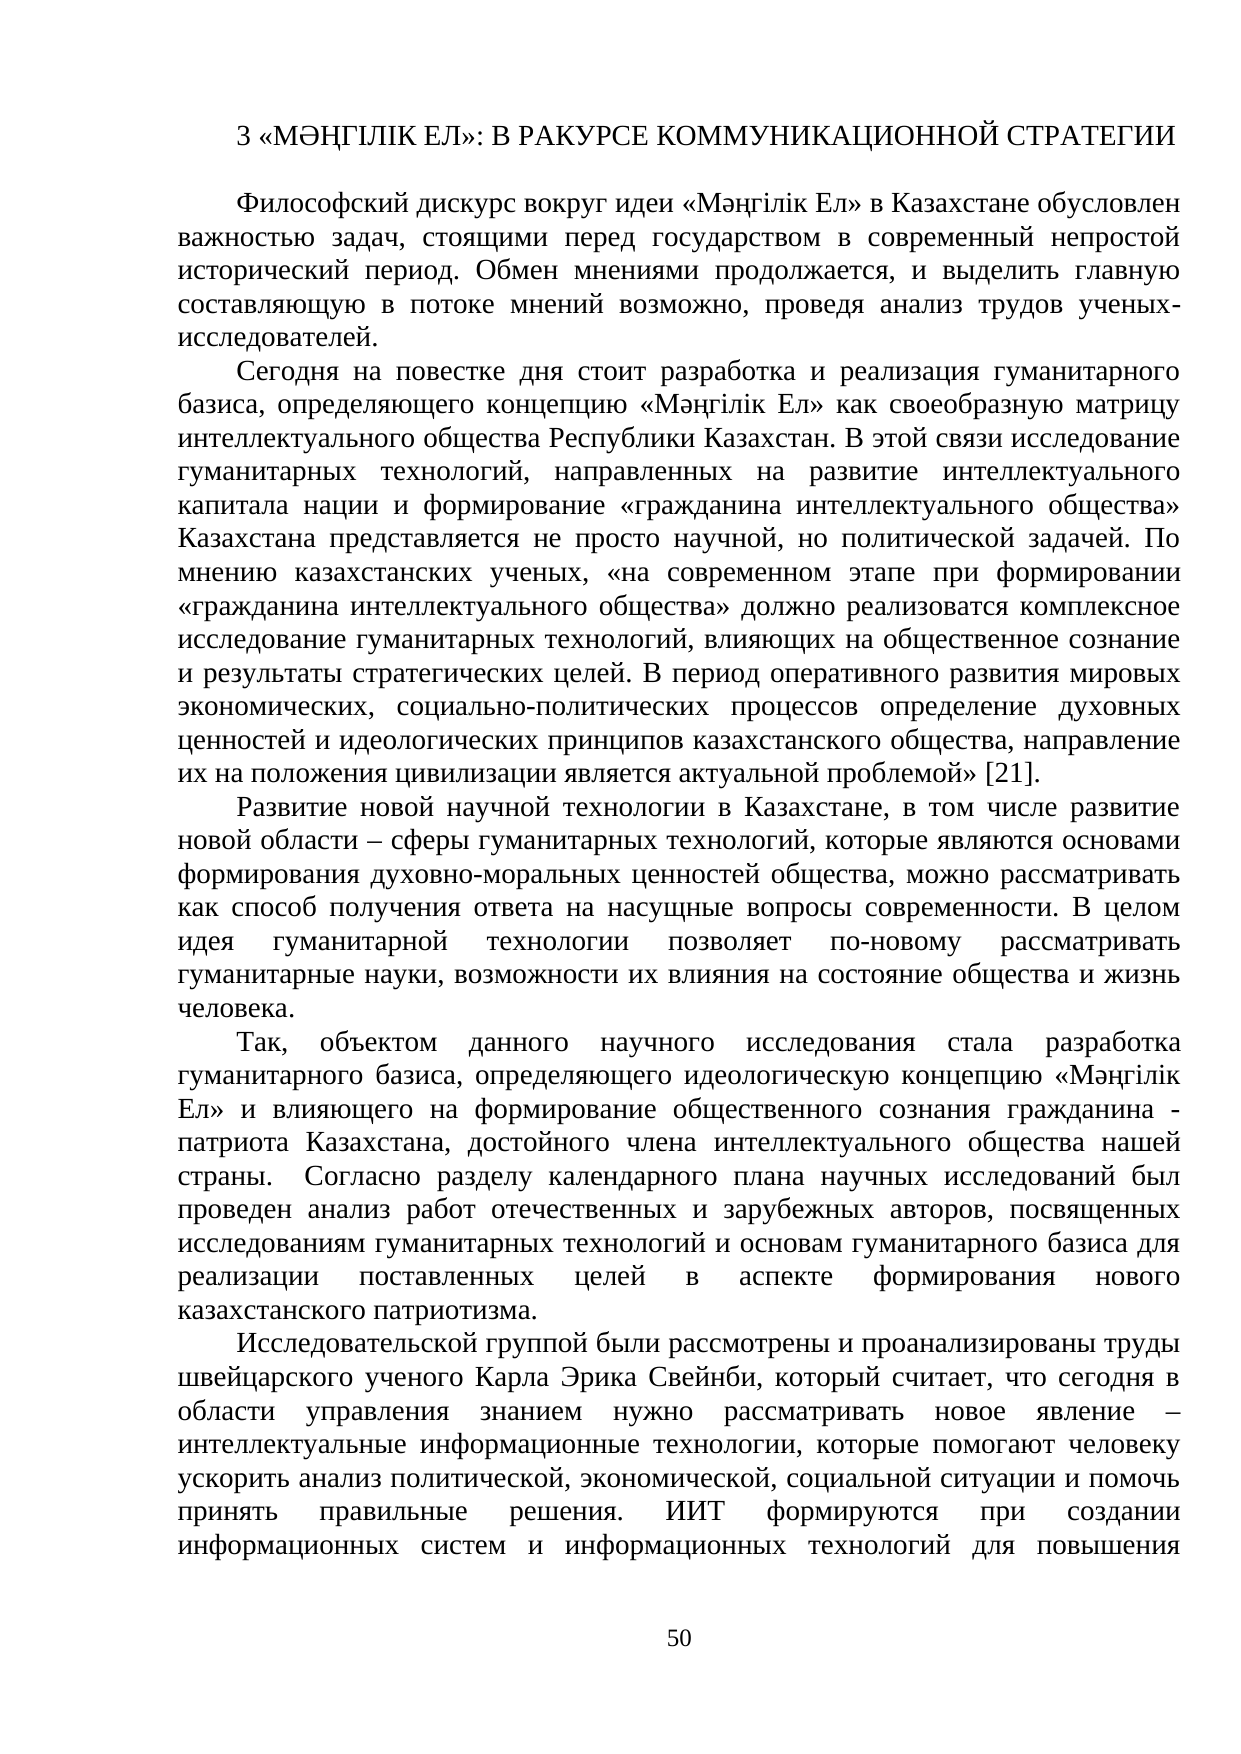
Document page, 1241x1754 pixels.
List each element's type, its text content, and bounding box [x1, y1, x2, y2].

list 3 «МӘҢГІЛІК ЕЛ»: В РАКУРСЕ КОММУНИКАЦИОННОЙ СТРАТЕГИИ [177, 118, 1181, 152]
text Так, объектом данного научного исследования стала разработка гуманитарного базиса, определяющего идеологическую концепцию «Мәңгілік Ел» и влияющего на формирование общественного сознания гражданина - патриота Казахстана, достойного члена интеллектуального общества нашей страны. Согласно разделу календарного плана научных исследований был проведен анализ работ отечественных и зарубежных авторов, посвященных исследованиям гуманитарных технологий и основам гуманитарного базиса для реализации поставленных целей в аспекте формирования нового казахстанского патриотизма. [177, 1024, 1181, 1326]
text Философский дискурс вокруг идеи «Мәңгілік Ел» в Казахстане обусловлен важностью задач, стоящими перед государством в современный непростой исторический период. Обмен мнениями продолжается, и выделить главную составляющую в потоке мнений возможно, проведя анализ трудов ученых- исследователей. [177, 185, 1181, 353]
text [177, 1326, 1181, 1560]
text Сегодня на повестке дня стоит разработка и реализация гуманитарного базиса, определяющего концепцию «Мәңгілік Ел» как своеобразную матрицу интеллектуального общества Республики Казахстан. В этой связи исследование гуманитарных технологий, направленных на развитие интеллектуального капитала нации и формирование «гражданина интеллектуального общества» Казахстана представляется не просто научной, но политической задачей. По мнению казахстанских ученых, «на современном этапе при формировании «гражданина интеллектуального общества» должно реализоватся комплексное исследование гуманитарных технологий, влияющих на общественное сознание и результаты стратегических целей. В период оперативного развития мировых экономических, социально-политических процессов определение духовных ценностей и идеологических принципов казахстанского общества, направление их на положения цивилизации является актуальной проблемой» [21]. [177, 353, 1181, 789]
text Развитие новой научной технологии в Казахстане, в том числе развитие новой области – сферы гуманитарных технологий, которые являются основами формирования духовно-моральных ценностей общества, можно рассматривать как способ получения ответа на насущные вопросы современности. В целом идея гуманитарной технологии позволяет по-новому рассматривать гуманитарные науки, возможности их влияния на состояние общества и жизнь человека. [177, 789, 1181, 1024]
